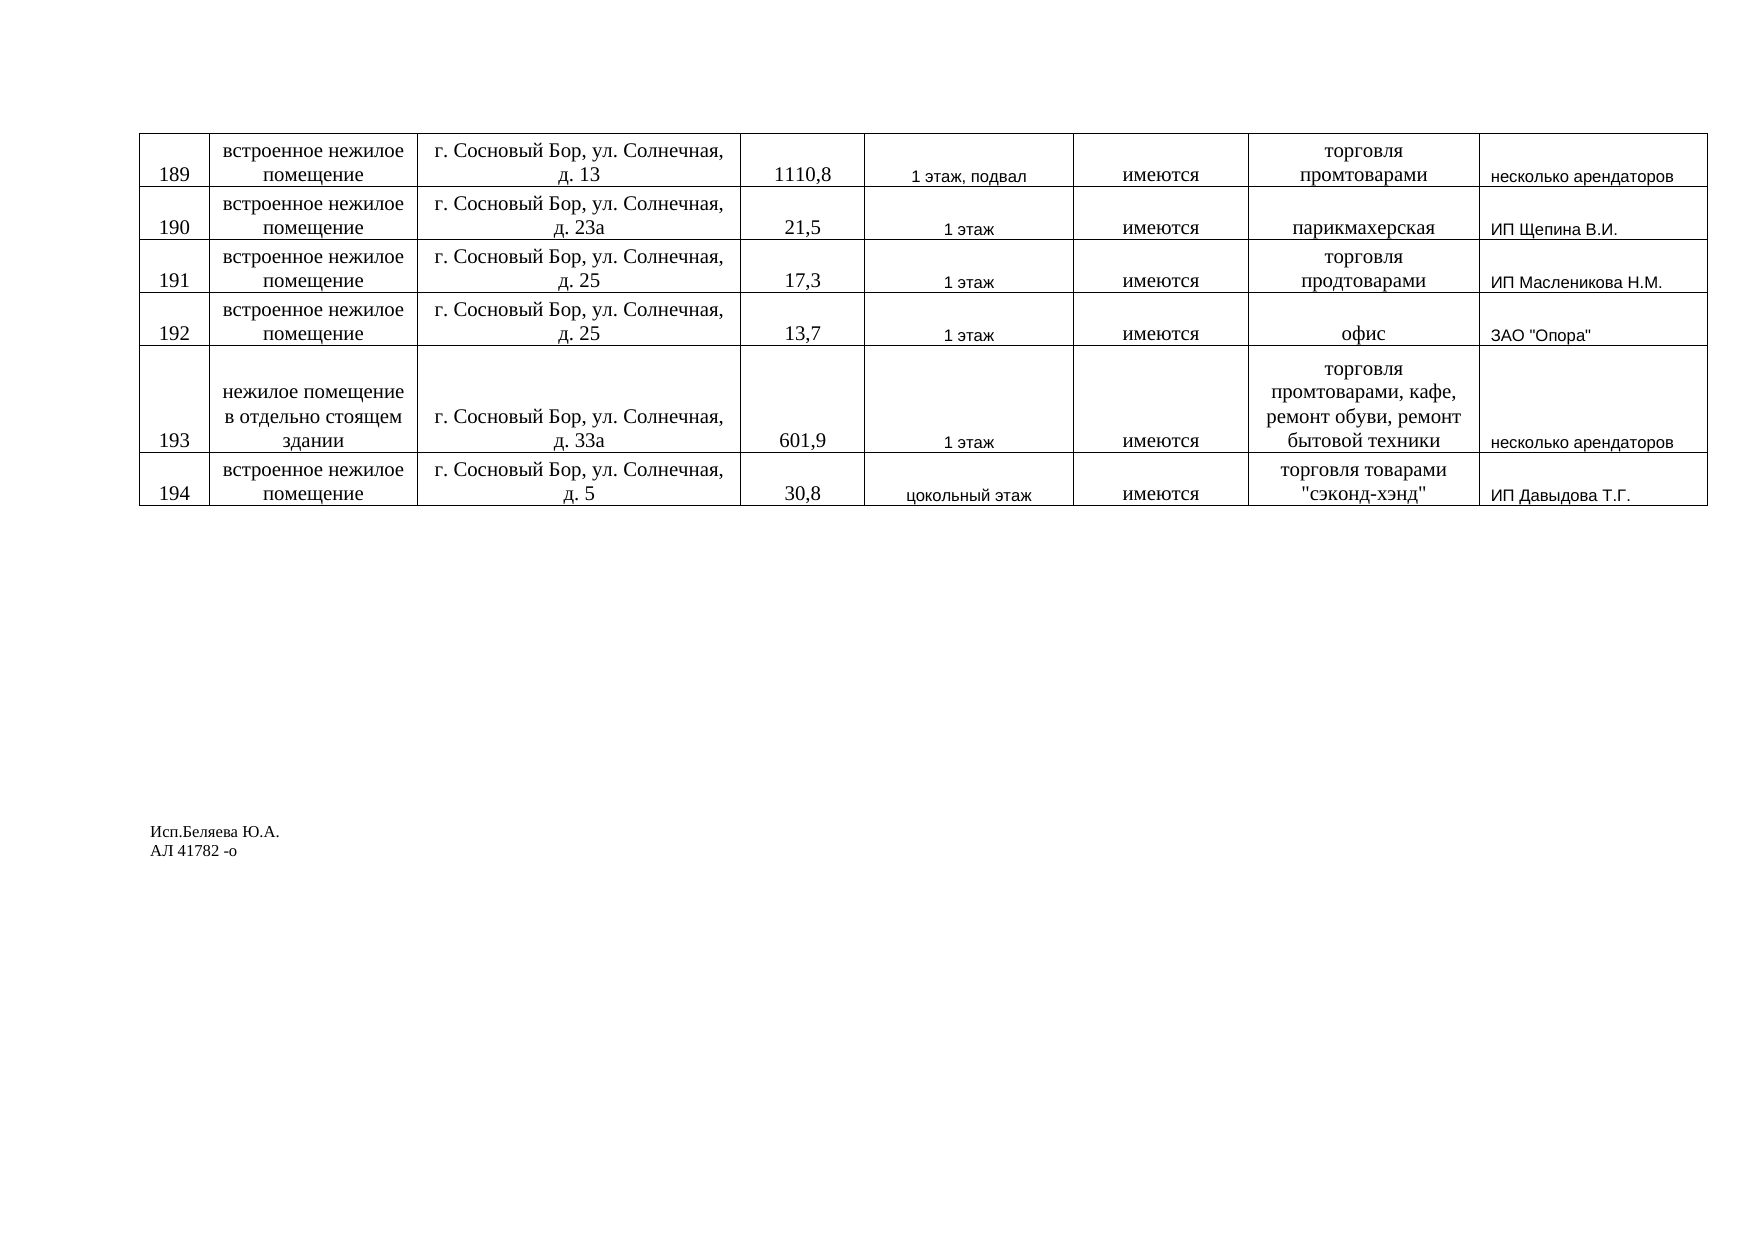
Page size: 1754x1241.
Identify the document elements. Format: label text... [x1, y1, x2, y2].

table_cell цокольный этаж [865, 453, 1073, 505]
table_cell 192 [140, 293, 209, 345]
text Исп.Беляева Ю.А. [150, 822, 1651, 841]
table_cell ИП Щепина В.И. [1480, 187, 1707, 239]
table_cell встроенное нежилое помещение [210, 453, 417, 505]
table_cell 17,3 [741, 240, 864, 292]
table_cell нежилое помещение в отдельно стоящем здании [210, 346, 417, 452]
table_cell г. Сосновый Бор, ул. Солнечная, д. 13 [418, 134, 740, 186]
table_cell несколько арендаторов [1480, 134, 1707, 186]
table_cell 1 этаж [865, 187, 1073, 239]
table_cell 191 [140, 240, 209, 292]
table_cell ИП Давыдова Т.Г. [1480, 453, 1707, 505]
table_cell 601,9 [741, 346, 864, 452]
table_cell торговля промтоварами, кафе, ремонт обуви, ремонт бытовой техники [1249, 346, 1479, 452]
table_cell встроенное нежилое помещение [210, 240, 417, 292]
text АЛ 41782 -о [150, 841, 1651, 860]
table_cell 194 [140, 453, 209, 505]
table_cell г. Сосновый Бор, ул. Солнечная, д. 23а [418, 187, 740, 239]
table_cell г. Сосновый Бор, ул. Солнечная, д. 25 [418, 240, 740, 292]
table_cell имеются [1074, 134, 1248, 186]
table_cell встроенное нежилое помещение [210, 187, 417, 239]
table_cell 190 [140, 187, 209, 239]
table_cell 1 этаж, подвал [865, 134, 1073, 186]
table_cell офис [1249, 293, 1479, 345]
table_cell г. Сосновый Бор, ул. Солнечная, д. 33а [418, 346, 740, 452]
table_cell 30,8 [741, 453, 864, 505]
table_cell 21,5 [741, 187, 864, 239]
table_cell парикмахерская [1249, 187, 1479, 239]
table_cell 1 этаж [865, 346, 1073, 452]
table_cell ИП Масленикова Н.М. [1480, 240, 1707, 292]
table_cell имеются [1074, 187, 1248, 239]
table_cell несколько арендаторов [1480, 346, 1707, 452]
table_cell г. Сосновый Бор, ул. Солнечная, д. 25 [418, 293, 740, 345]
table_cell встроенное нежилое помещение [210, 134, 417, 186]
table_cell 1110,8 [741, 134, 864, 186]
table_cell имеются [1074, 453, 1248, 505]
table_cell 1 этаж [865, 293, 1073, 345]
table_cell имеются [1074, 346, 1248, 452]
table_cell имеются [1074, 293, 1248, 345]
table_cell г. Сосновый Бор, ул. Солнечная, д. 5 [418, 453, 740, 505]
table_cell встроенное нежилое помещение [210, 293, 417, 345]
table_cell 193 [140, 346, 209, 452]
table_cell торговля промтоварами [1249, 134, 1479, 186]
table_cell имеются [1074, 240, 1248, 292]
table_cell 1 этаж [865, 240, 1073, 292]
table_cell торговля товарами "сэконд-хэнд" [1249, 453, 1479, 505]
table_cell торговля продтоварами [1249, 240, 1479, 292]
table_cell ЗАО "Опора" [1480, 293, 1707, 345]
table_cell 13,7 [741, 293, 864, 345]
table_cell 189 [140, 134, 209, 186]
